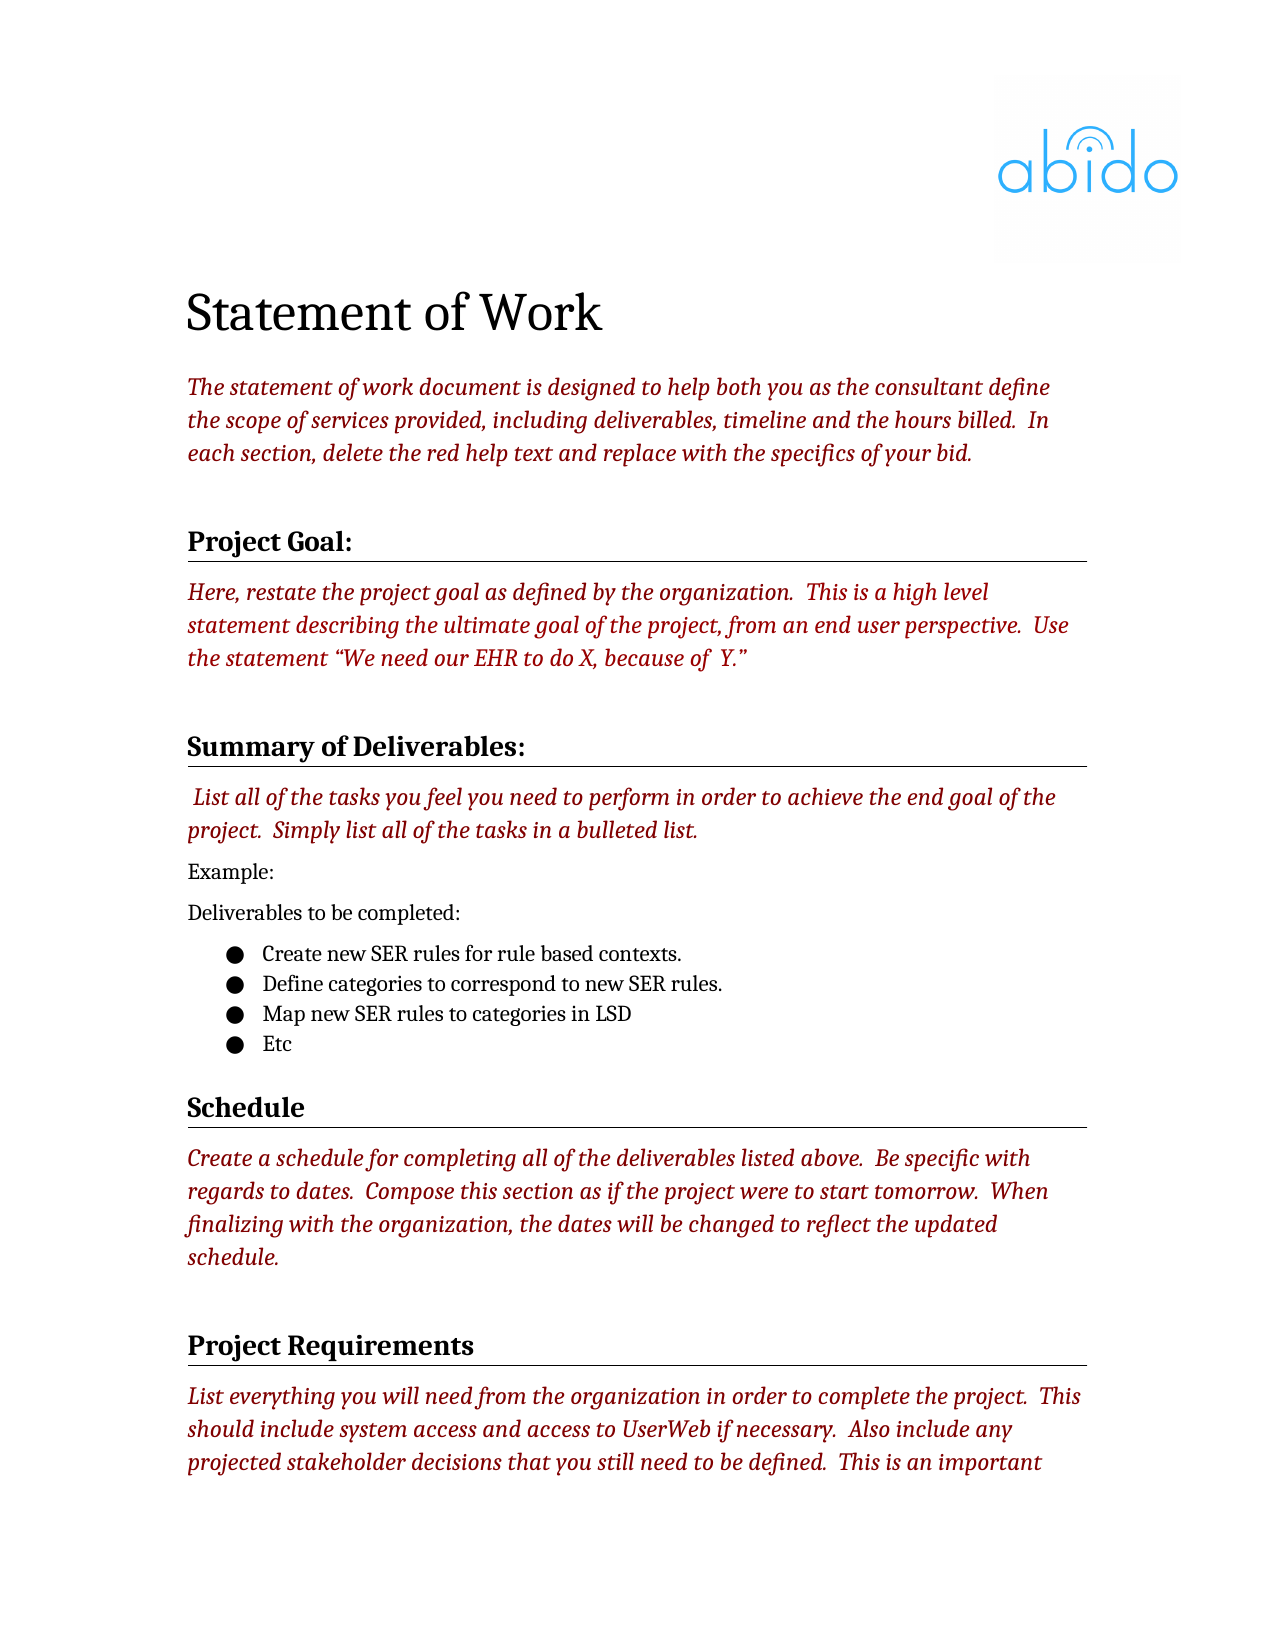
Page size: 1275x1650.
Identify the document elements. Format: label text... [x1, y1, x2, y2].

list Map new SER rules to categories in LSD [225, 1001, 1087, 1027]
text The statement of work document is designed to help both you as the consultant define the scope of services provided, including deliverables, timeline and the hours billed. In each section, delete the red help text and replace with the specifics of your bid. [187, 373, 1087, 467]
text List all of the tasks you feel you need to perform in order to achieve the end goal of the project. Simply list all of the tasks in a bulleted list. [187, 783, 1087, 844]
text Statement of Work [187, 282, 1087, 344]
text Project Goal: [187, 526, 1087, 562]
text Summary of Deliverables: [187, 731, 1087, 767]
text Project Requirements [187, 1329, 1087, 1366]
list Define categories to correspond to new SER rules. [225, 971, 1087, 997]
text Deliverables to be completed: [187, 900, 1087, 926]
text Create a schedule for completing all of the deliverables listed above. Be specific with regards to dates. Compose this section as if the project were to start tomorrow. When finalizing with the organization, the dates will be changed to reflect the updated schedule. [187, 1143, 1087, 1271]
text Example: [187, 859, 1087, 886]
list Create new SER rules for rule based contexts. [225, 940, 1087, 967]
picture [993, 75, 1182, 263]
list Etc [225, 1031, 1087, 1057]
text Schedule [187, 1091, 1087, 1128]
text Here, restate the project goal as defined by the organization. This is a high level statement describing the ultimate goal of the project, from an end user perspective. Use the statement “We need our EHR to do X, because of Y.” [187, 578, 1087, 672]
